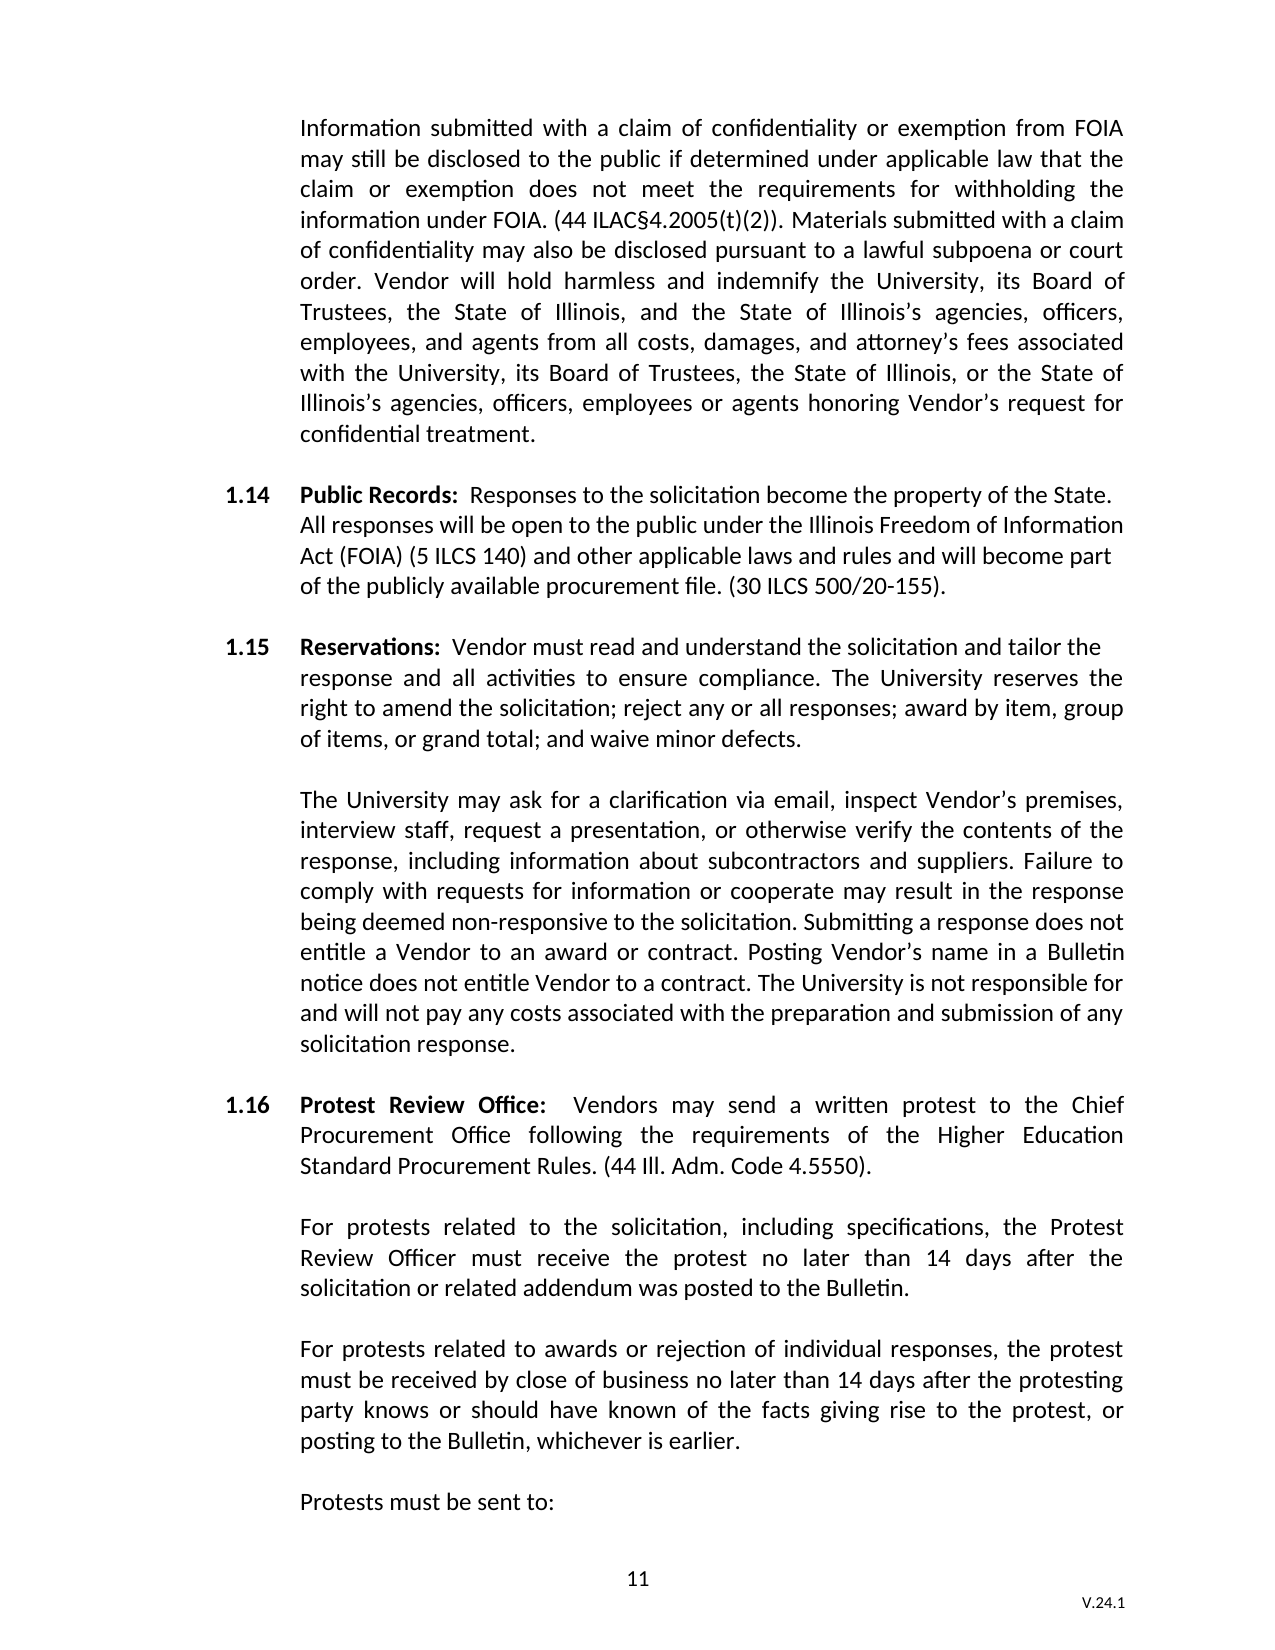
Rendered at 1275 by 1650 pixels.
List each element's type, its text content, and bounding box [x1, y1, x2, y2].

text response and all activities to ensure compliance. The University reserves the right to amend the solicitation; reject any or all responses; award by item, group of items, or grand total; and waive minor defects. [300, 662, 1125, 753]
list Reservations: Vendor must read and understand the solicitation and tailor the [225, 631, 1125, 662]
list Public Records: Responses to the solicitation become the property of the State. [225, 479, 1125, 509]
text All responses will be open to the public under the Illinois Freedom of Information Act (FOIA) (5 ILCS 140) and other applicable laws and rules and will become part of the publicly available procurement file. (30 ILCS 500/20-155). [300, 509, 1125, 601]
list Protest Review Office: Vendors may send a written protest to the Chief Procurement Office following the requirements of the Higher Education Standard Procurement Rules. (44 Ill. Adm. Code 4.5550). [225, 1089, 1125, 1181]
text Protests must be sent to: [300, 1486, 1125, 1516]
text The University may ask for a clarification via email, inspect Vendor’s premises, interview staff, request a presentation, or otherwise verify the contents of the response, including information about subcontractors and suppliers. Failure to comply with requests for information or cooperate may result in the response being deemed non-responsive to the solicitation. Submitting a response does not entitle a Vendor to an award or contract. Posting Vendor’s name in a Bulletin notice does not entitle Vendor to a contract. The University is not responsible for and will not pay any costs associated with the preparation and submission of any solicitation response. [300, 784, 1125, 1059]
list For protests related to the solicitation, including specifications, the Protest Review Officer must receive the protest no later than 14 days after the solicitation or related addendum was posted to the Bulletin. [300, 1211, 1125, 1303]
text For protests related to awards or rejection of individual responses, the protest must be received by close of business no later than 14 days after the protesting party knows or should have known of the facts giving rise to the protest, or posting to the Bulletin, whichever is earlier. [300, 1333, 1125, 1455]
list Information submitted with a claim of confidentiality or exemption from FOIA may still be disclosed to the public if determined under applicable law that the claim or exemption does not meet the requirements for withholding the information under FOIA. (44 ILAC§4.2005(t)(2)). Materials submitted with a claim of confidentiality may also be disclosed pursuant to a lawful subpoena or court order. Vendor will hold harmless and indemnify the University, its Board of Trustees, the State of Illinois, and the State of Illinois’s agencies, officers, employees, and agents from all costs, damages, and attorney’s fees associated with the University, its Board of Trustees, the State of Illinois, or the State of Illinois’s agencies, officers, employees or agents honoring Vendor’s request for confidential treatment. [300, 112, 1125, 448]
